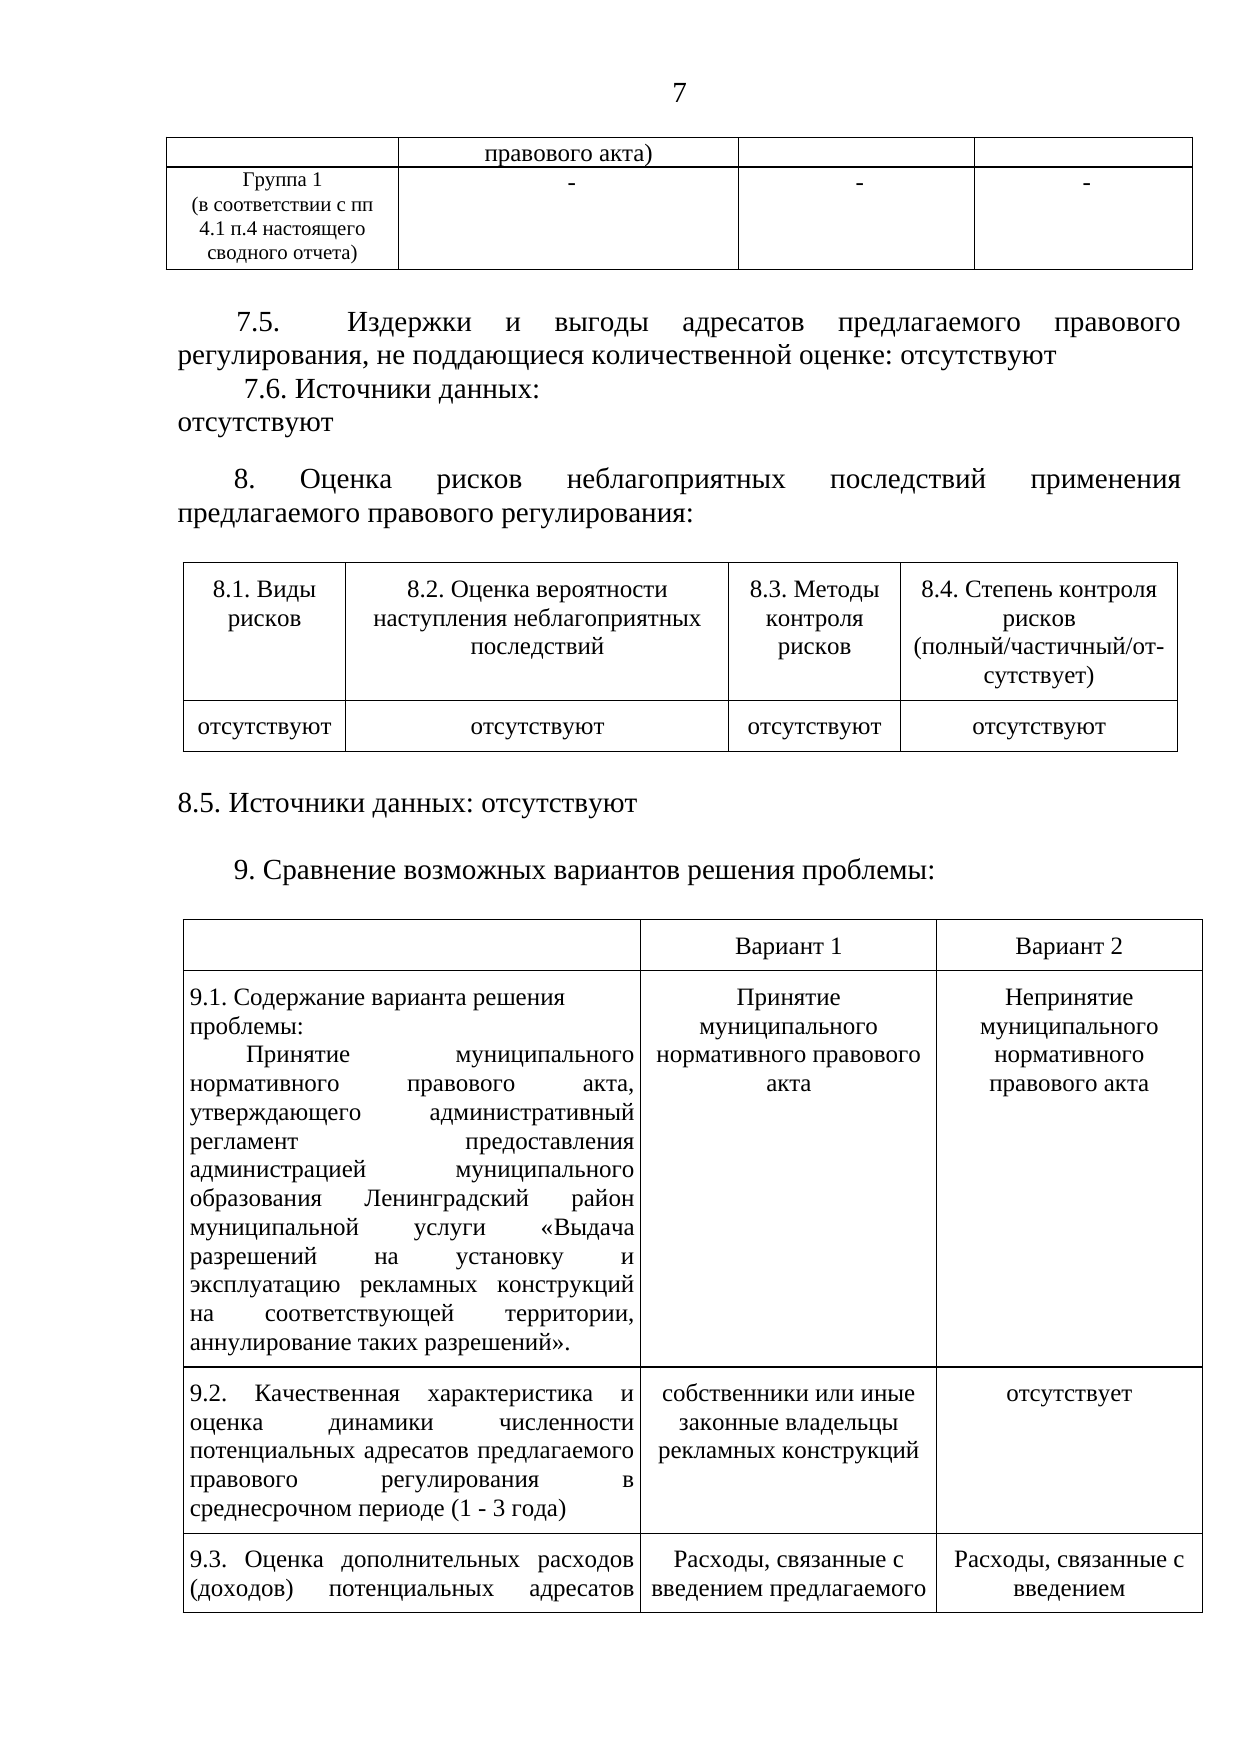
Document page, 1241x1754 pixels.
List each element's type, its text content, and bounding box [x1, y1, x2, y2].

table_cell отсутствуют [901, 701, 1177, 751]
table_cell отсутствуют [346, 701, 728, 751]
table_header Вариант 1 [641, 920, 936, 970]
text 8. Оценка рисков неблагоприятных последствий применения предлагаемого правового регулирования: [177, 462, 1181, 529]
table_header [399, 138, 738, 166]
text 7.6. Источники данных: [177, 371, 1181, 404]
table_cell - [975, 168, 1192, 269]
table_cell собственники или иные законные владельцы рекламных конструкций [641, 1368, 936, 1532]
table_header [184, 920, 640, 970]
table_cell 9.1. Содержание варианта решения проблемы: Принятие муниципального нормативного правового акта, утверждающего административный регламент предоставления администрацией муниципального образования Ленинградский район муниципальной услуги «Выдача разрешений на установку и эксплуатацию рекламных конструкций на соответствующей территории, аннулирование таких разрешений». [184, 971, 640, 1366]
table_cell 9.2. Качественная характеристика и оценка динамики численности потенциальных адресатов предлагаемого правового регулирования в среднесрочном периоде (1 - 3 года) [184, 1368, 640, 1532]
table_cell - [739, 168, 974, 269]
table_cell отсутствуют [184, 701, 345, 751]
text 9. Сравнение возможных вариантов решения проблемы: [177, 852, 1181, 886]
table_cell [184, 1534, 640, 1612]
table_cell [641, 1534, 936, 1612]
table_header 8.1. Виды рисков [184, 563, 345, 699]
table_cell Группа 1 (в соответствии с пп 4.1 п.4 настоящего сводного отчета) [167, 168, 398, 269]
text отсутствуют [177, 404, 1181, 438]
table_cell отсутствуют [729, 701, 900, 751]
text 8.5. Источники данных: отсутствуют [177, 785, 1181, 819]
table_cell Принятие муниципального нормативного правового акта [641, 971, 936, 1366]
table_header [739, 138, 974, 166]
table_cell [937, 1534, 1202, 1612]
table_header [975, 138, 1192, 166]
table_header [167, 138, 398, 166]
table_cell - [399, 168, 738, 269]
text 7.5. Издержки и выгоды адресатов предлагаемого правового регулирования, не поддающиеся количественной оценке: отсутствуют [177, 304, 1181, 371]
table_cell Непринятие муниципального нормативного правового акта [937, 971, 1202, 1366]
table_header 8.2. Оценка вероятности наступления неблагоприятных последствий [346, 563, 728, 699]
table_header 8.3. Методы контроля рисков [729, 563, 900, 699]
table_cell отсутствует [937, 1368, 1202, 1532]
table_header 8.4. Степень контроля рисков (полный/частичный/от-сутствует) [901, 563, 1177, 699]
table_header Вариант 2 [937, 920, 1202, 970]
